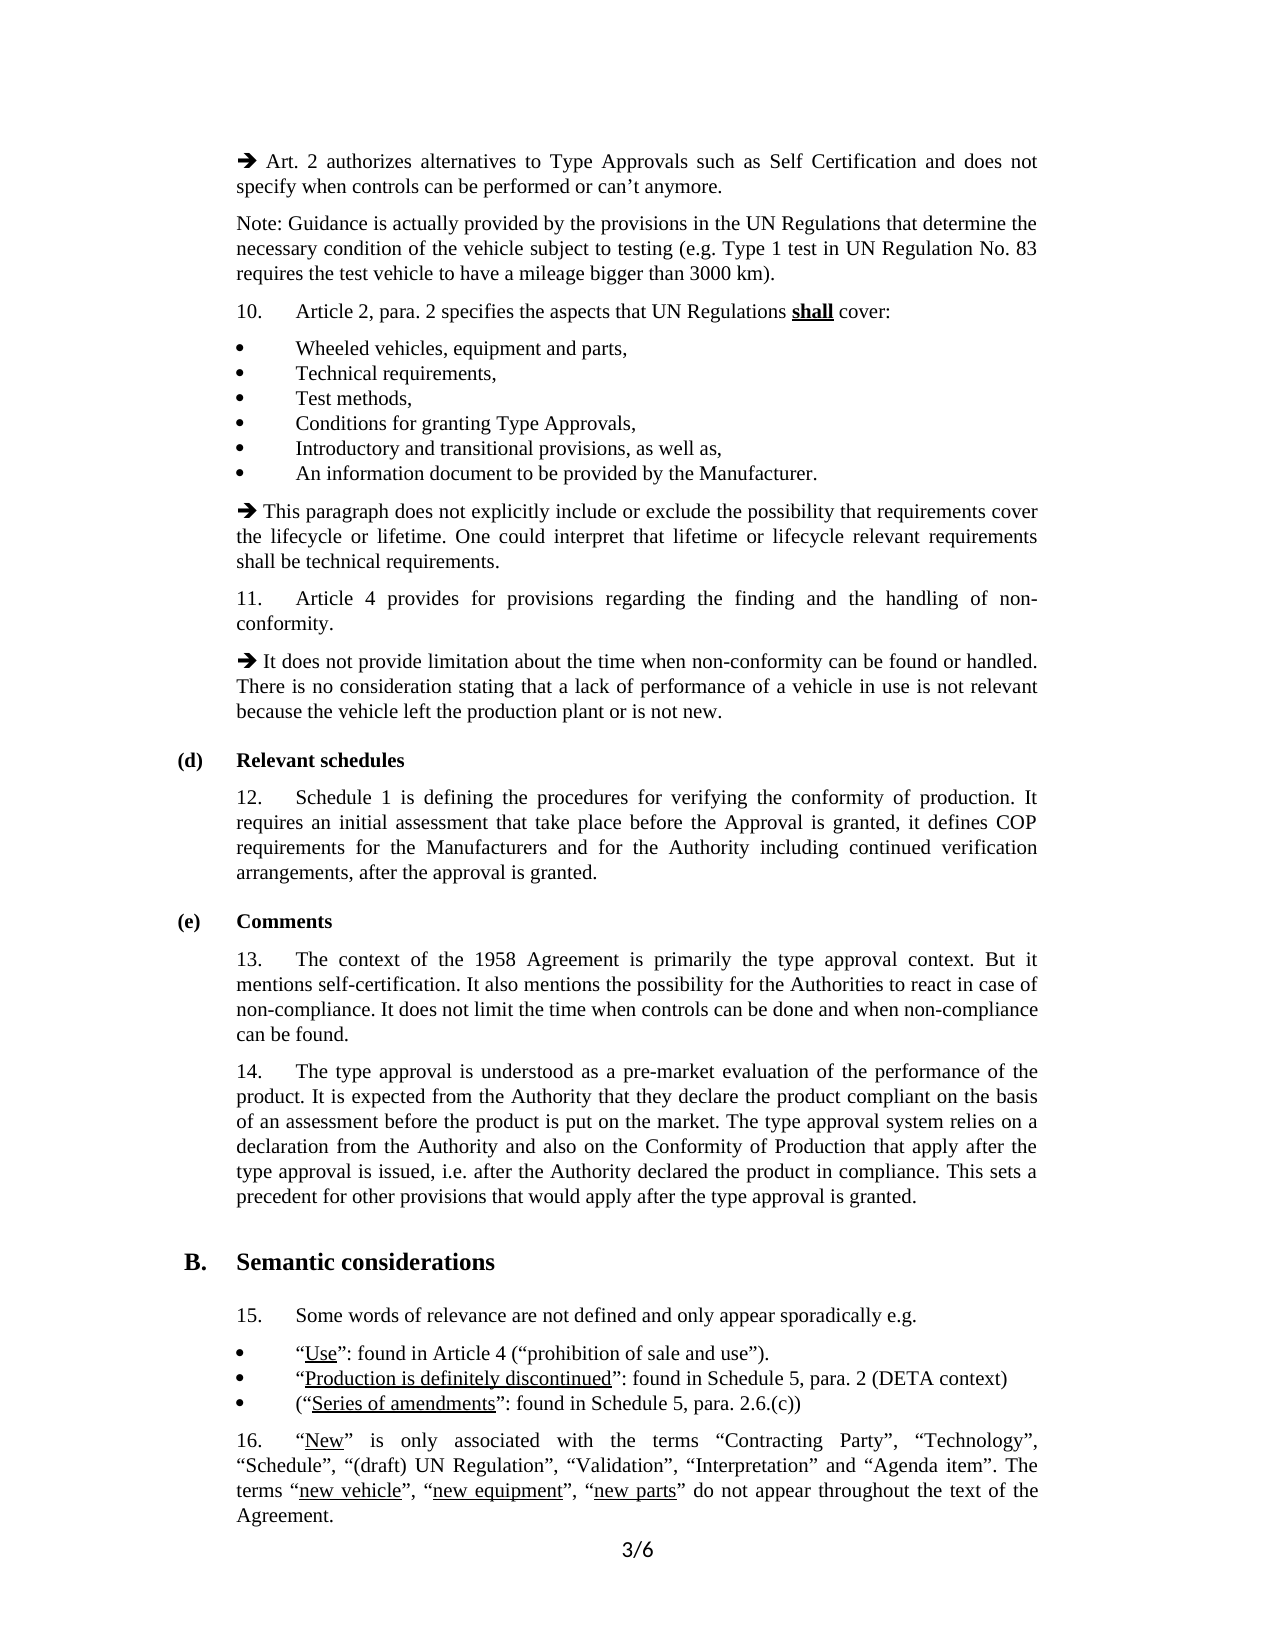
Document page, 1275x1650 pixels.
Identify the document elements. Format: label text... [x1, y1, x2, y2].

list Test methods, [236, 385, 1039, 410]
list (“Series of amendments”: found in Schedule 5, para. 2.6.(c)) [236, 1389, 1039, 1414]
text 16. “New” is only associated with the terms “Contracting Party”, “Technology”, “Schedule”, “(draft) UN Regulation”, “Validation”, “Interpretation” and “Agenda item”. The terms “new vehicle”, “new equipment”, “new parts” do not appear throughout the text of the Agreement. [236, 1427, 1039, 1527]
text Note: Guidance is actually provided by the provisions in the UN Regulations that determine the necessary condition of the vehicle subject to testing (e.g. Type 1 test in UN Regulation No. 83 requires the test vehicle to have a mileage bigger than 3000 km). [236, 210, 1039, 285]
text This paragraph does not explicitly include or exclude the possibility that requirements cover the lifecycle or lifetime. One could interpret that lifetime or lifecycle relevant requirements shall be technical requirements. [236, 498, 1039, 573]
text B. Semantic considerations [118, 1246, 1039, 1277]
text (e) Comments [177, 909, 1157, 933]
list Wheeled vehicles, equipment and parts, [236, 335, 1039, 360]
text 10. Article 2, para. 2 specifies the aspects that UN Regulations shall cover: [236, 298, 1039, 323]
list Technical requirements, [236, 360, 1039, 385]
list Introductory and transitional provisions, as well as, [236, 435, 1039, 460]
list An information document to be provided by the Manufacturer. [236, 460, 1039, 485]
text (d) Relevant schedules [177, 748, 1157, 772]
text It does not provide limitation about the time when non-conformity can be found or handled. There is no consideration stating that a lack of performance of a vehicle in use is not relevant because the vehicle left the production plant or is not new. [236, 648, 1039, 723]
text 11. Article 4 provides for provisions regarding the finding and the handling of non-conformity. [236, 585, 1039, 635]
list Conditions for granting Type Approvals, [236, 410, 1039, 435]
list “Use”: found in Article 4 (“prohibition of sale and use”). [236, 1339, 1039, 1364]
text Art. 2 authorizes alternatives to Type Approvals such as Self Certification and does not specify when controls can be performed or can’t anymore. [236, 148, 1039, 198]
text 15. Some words of relevance are not defined and only appear sporadically e.g. [236, 1302, 1039, 1327]
text 14. The type approval is understood as a pre-market evaluation of the performance of the product. It is expected from the Authority that they declare the product compliant on the basis of an assessment before the product is put on the market. The type approval system relies on a declaration from the Authority and also on the Conformity of Production that apply after the type approval is issued, i.e. after the Authority declared the product in compliance. This sets a precedent for other provisions that would apply after the type approval is granted. [236, 1058, 1039, 1208]
list “Production is definitely discontinued”: found in Schedule 5, para. 2 (DETA context) [236, 1364, 1039, 1389]
text 13. The context of the 1958 Agreement is primarily the type approval context. But it mentions self-certification. It also mentions the possibility for the Authorities to react in case of non-compliance. It does not limit the time when controls can be done and when non-compliance can be found. [236, 946, 1039, 1046]
text 12. Schedule 1 is defining the procedures for verifying the conformity of production. It requires an initial assessment that take place before the Approval is granted, it defines COP requirements for the Manufacturers and for the Authority including continued verification arrangements, after the approval is granted. [236, 784, 1039, 884]
